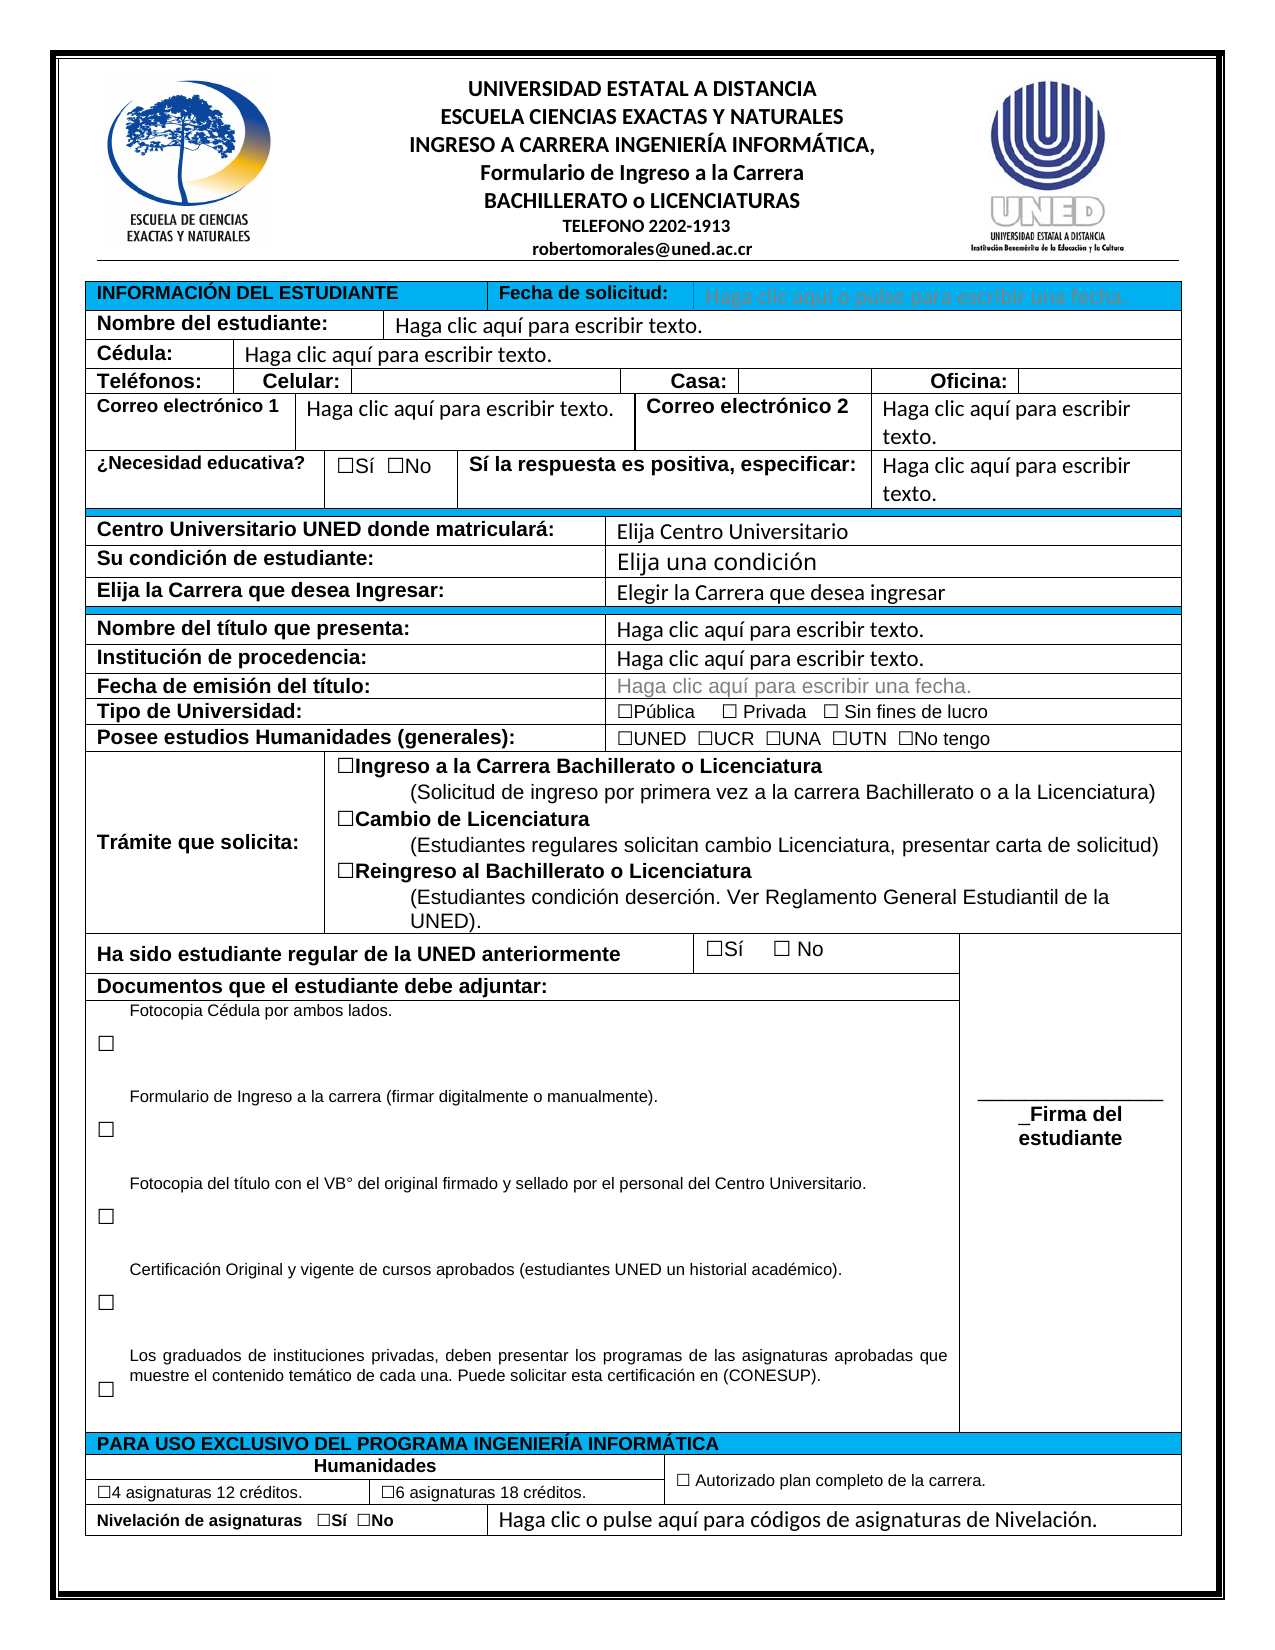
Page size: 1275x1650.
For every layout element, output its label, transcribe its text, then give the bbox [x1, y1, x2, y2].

table_cell Los graduados de instituciones privadas, deben presentar los programas de las asignaturas aprobadas que muestre el contenido temático de cada una. Puede solicitar esta certificación en (CONESUP). [118, 1345, 959, 1432]
table_cell Celular: [234, 369, 351, 393]
table_cell Trámite que solicita: [86, 752, 324, 933]
table_cell [739, 369, 871, 393]
table_cell _________________Firma del estudiante [960, 934, 1181, 1432]
table_cell [86, 1259, 118, 1345]
table_cell Casa: [621, 369, 738, 393]
table_cell Certificación Original y vigente de cursos aprobados (estudiantes UNED un historial académico). [118, 1259, 959, 1345]
table_cell Ingreso a la Carrera Bachillerato o Licenciatura (Solicitud de ingreso por primera vez a la carrera Bachillerato o a la Licenciatura) Cambio de Licenciatura (Estudiantes regulares solicitan cambio Licenciatura, presentar carta de solicitud) Reingreso al Bachillerato o Licenciatura (Estudiantes condición deserción. Ver Reglamento General Estudiantil de la UNED). [325, 752, 1181, 933]
table_cell Centro Universitario UNED donde matriculará: [86, 517, 605, 545]
table_cell Ha sido estudiante regular de la UNED anteriormente [86, 934, 693, 973]
table_cell Correo electrónico 2 [636, 394, 871, 450]
table_cell [86, 1086, 118, 1172]
table_cell ¿Necesidad educativa? [86, 451, 324, 507]
table_cell [86, 1173, 118, 1259]
table_cell PARA USO EXCLUSIVO DEL PROGRAMA INGENIERÍA INFORMÁTICA [86, 1433, 1181, 1454]
table_cell Elija la Carrera que desea Ingresar: [86, 578, 605, 606]
table_header INFORMACIÓN DEL ESTUDIANTE [86, 282, 487, 310]
table_cell Humanidades [86, 1455, 664, 1479]
table_cell [86, 607, 1181, 614]
table_cell Sí No [694, 934, 959, 973]
table_cell Autorizado plan completo de la carrera. [665, 1455, 1181, 1504]
table_cell Fecha de emisión del título: [86, 674, 605, 697]
table_cell Posee estudios Humanidades (generales): [86, 725, 605, 751]
table_cell Formulario de Ingreso a la carrera (firmar digitalmente o manualmente). [118, 1086, 959, 1172]
table_cell Su condición de estudiante: [86, 546, 605, 577]
table_cell [606, 546, 1181, 577]
table_cell [1019, 369, 1181, 393]
table_cell 4 asignaturas 12 créditos. [86, 1480, 369, 1504]
table_cell Sí la respuesta es positiva, especificar: [458, 451, 871, 507]
table_cell Nivelación de asignaturas Sí No [86, 1505, 487, 1535]
table_cell [352, 369, 620, 393]
table_cell [86, 1001, 118, 1086]
table_cell Institución de procedencia: [86, 645, 605, 672]
table_cell Cédula: [86, 340, 233, 368]
table_cell Nombre del estudiante: [86, 311, 383, 339]
picture [967, 73, 1128, 259]
table_cell 6 asignaturas 18 créditos. [370, 1480, 664, 1504]
table_cell Fotocopia Cédula por ambos lados. [118, 1001, 959, 1086]
table_cell [86, 1345, 118, 1432]
table_cell Nombre del título que presenta: [86, 615, 605, 643]
table_cell Tipo de Universidad: [86, 699, 605, 724]
table_cell Oficina: [872, 369, 1018, 393]
picture [103, 73, 275, 249]
table_cell Pública Privada Sin fines de lucro [606, 699, 1181, 724]
table_cell [86, 509, 1181, 516]
table_header Fecha de solicitud: [488, 282, 693, 310]
table_cell Fotocopia del título con el VB° del original firmado y sellado por el personal del Centro Universitario. [118, 1173, 959, 1259]
table_cell UNED UCR UNA UTN No tengo [606, 725, 1181, 751]
table_cell Sí No [325, 451, 457, 507]
table_cell Teléfonos: [86, 369, 233, 393]
table_cell Documentos que el estudiante debe adjuntar: [86, 974, 959, 1000]
table_cell Correo electrónico 1 [86, 394, 295, 450]
